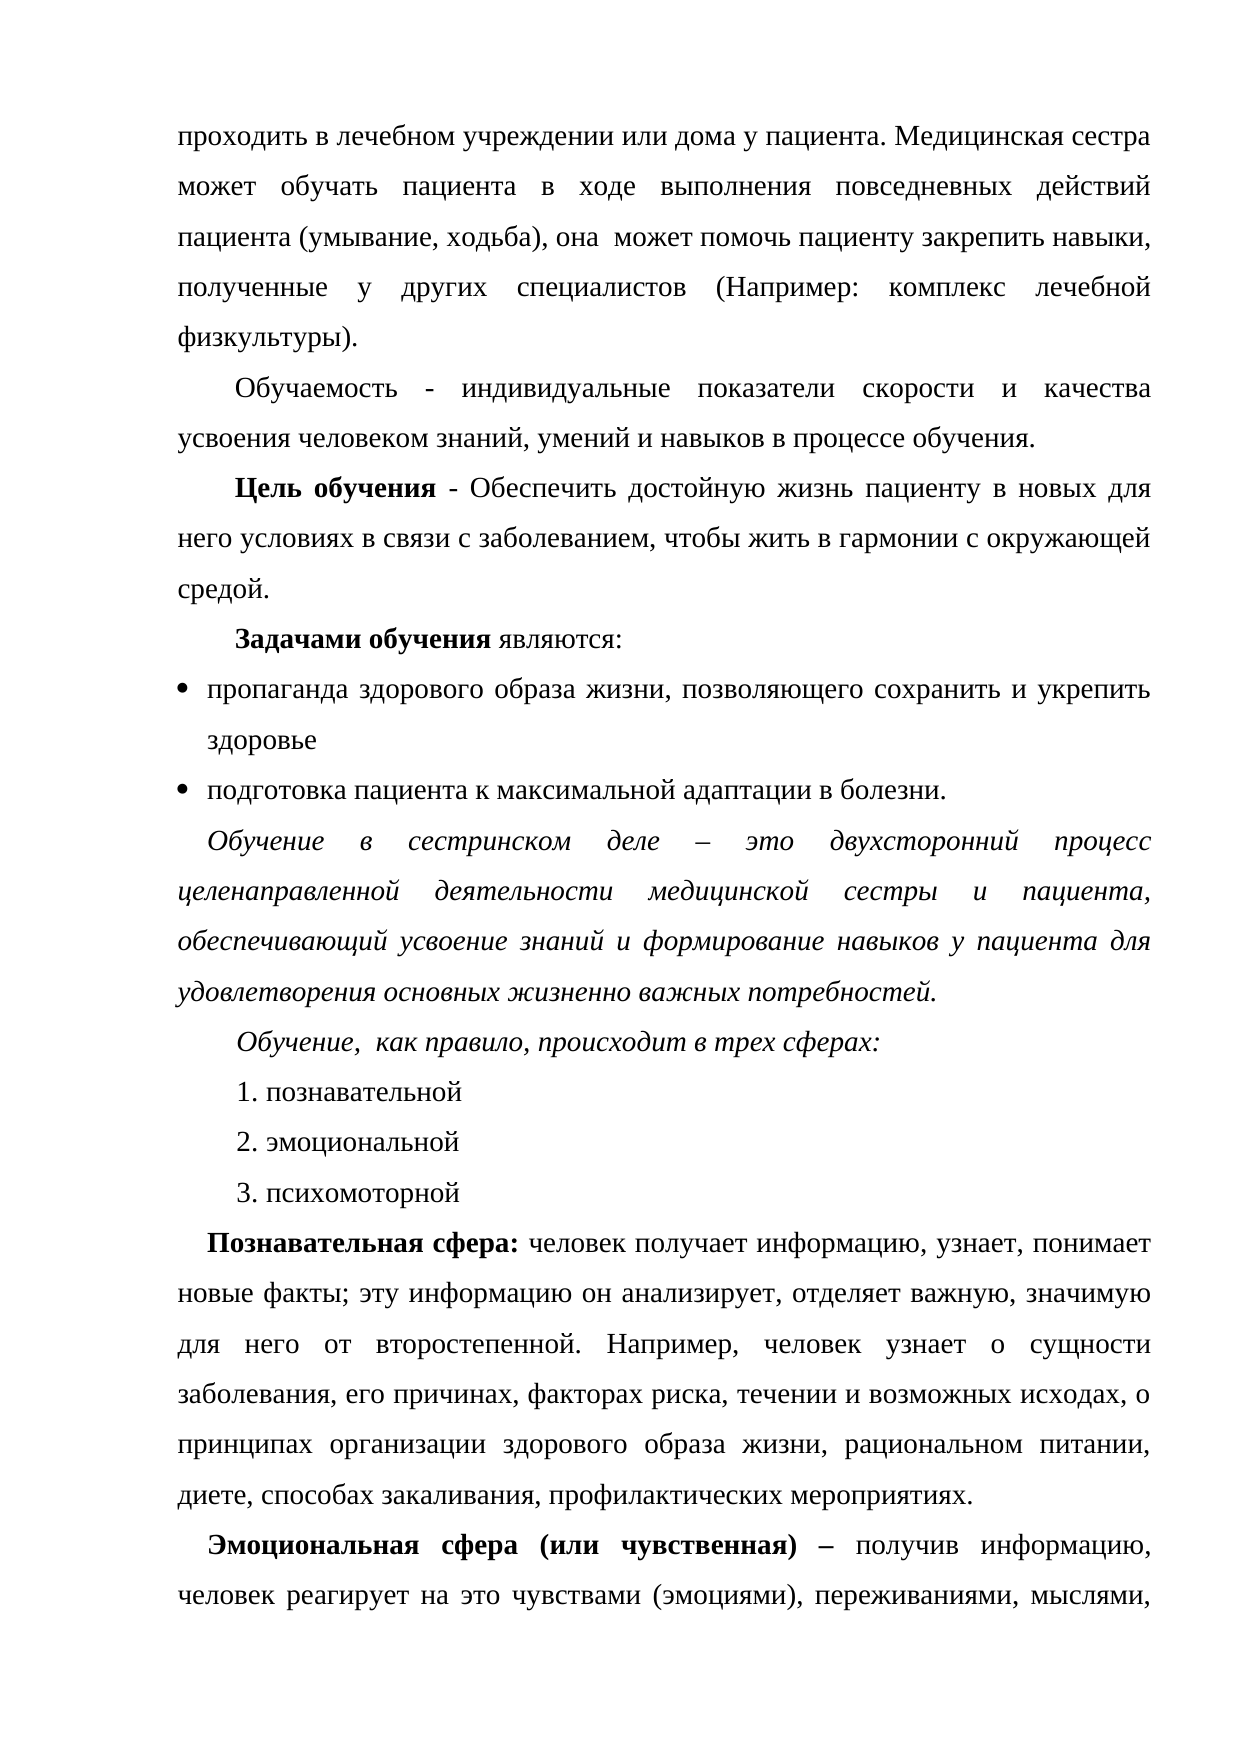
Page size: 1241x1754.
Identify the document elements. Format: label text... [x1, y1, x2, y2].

list психомоторной [177, 1175, 1152, 1208]
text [177, 118, 1152, 353]
list подготовка пациента к максимальной адаптации в болезни. [177, 772, 1152, 806]
text Обучение, как правило, происходит в трех сферах: [177, 1024, 1152, 1057]
text Познавательная сфера: человек получает информацию, узнает, понимает новые факты; эту информацию он анализирует, отделяет важную, значимую для него от второстепенной. Например, человек узнает о сущности заболевания, его причинах, факторах риска, течении и возможных исходах, о принципах организации здорового образа жизни, рациональном питании, диете, способах закаливания, профилактических мероприятиях. [177, 1225, 1152, 1510]
list эмоциональной [177, 1124, 1152, 1158]
text Задачами обучения являются: [177, 621, 1152, 655]
text Цель обучения - Обеспечить достойную жизнь пациенту в новых для него условиях в связи с заболеванием, чтобы жить в гармонии с окружающей средой. [177, 470, 1152, 604]
text Обучение в сестринском деле – это двухсторонний процесс целенаправленной деятельности медицинской сестры и пациента, обеспечивающий усвоение знаний и формирование навыков у пациента для удовлетворения основных жизненно важных потребностей. [177, 823, 1152, 1007]
list пропаганда здорового образа жизни, позволяющего сохранить и укрепить здоровье [177, 672, 1152, 756]
text Обучаемость - индивидуальные показатели скорости и качества усвоения человеком знаний, умений и навыков в процессе обучения. [177, 370, 1152, 453]
list познавательной [177, 1074, 1152, 1108]
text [177, 1527, 1152, 1611]
